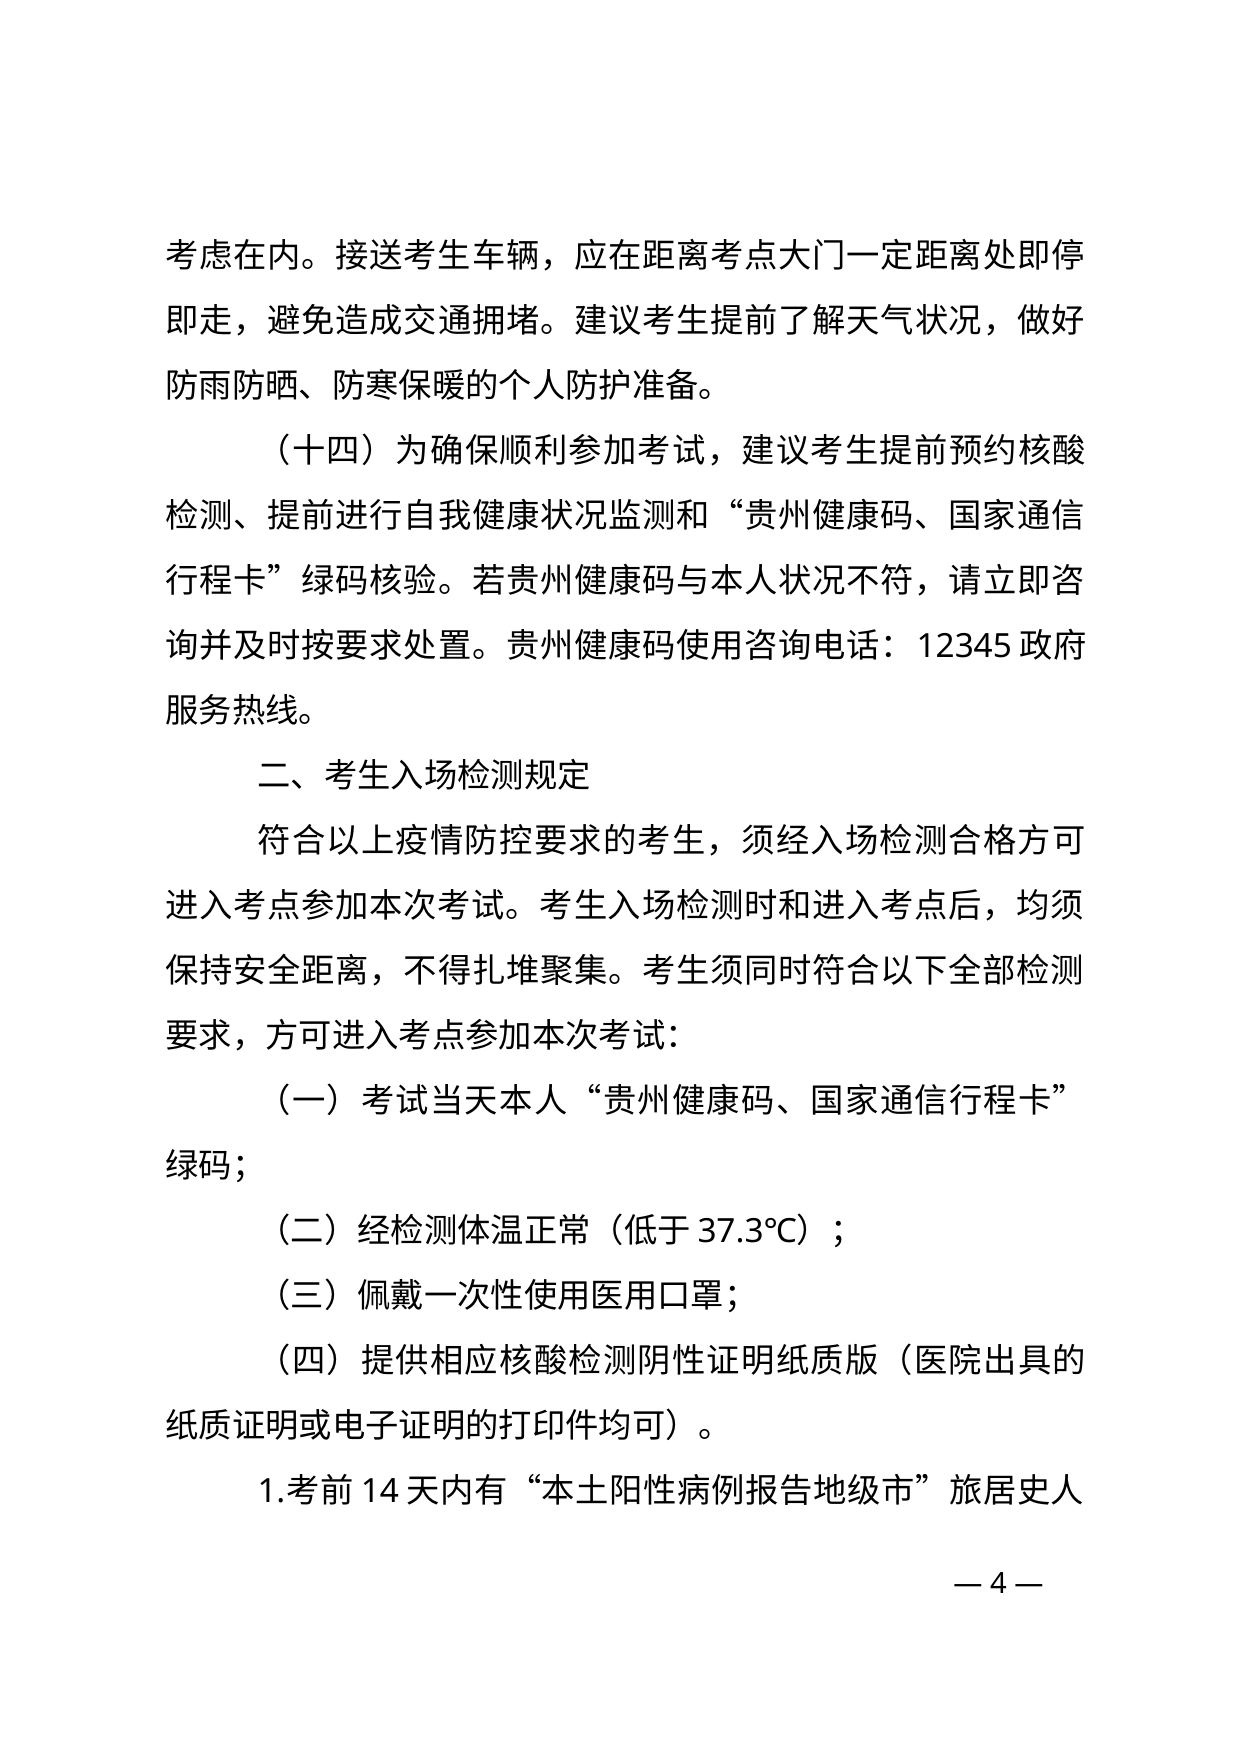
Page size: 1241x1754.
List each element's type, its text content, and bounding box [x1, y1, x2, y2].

text 符合以上疫情防控要求的考生，须经入场检测合格方可进入考点参加本次考试。考生入场检测时和进入考点后，均须保持安全距离，不得扎堆聚集。考生须同时符合以下全部检测要求，方可进入考点参加本次考试： [165, 805, 1087, 1065]
text （十四）为确保顺利参加考试，建议考生提前预约核酸检测、提前进行自我健康状况监测和“贵州健康码、国家通信行程卡”绿码核验。若贵州健康码与本人状况不符，请立即咨询并及时按要求处置。贵州健康码使用咨询电话：12345政府服务热线。 [165, 415, 1087, 740]
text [165, 1455, 1087, 1520]
text （三）佩戴一次性使用医用口罩； [165, 1260, 1087, 1325]
text （四）提供相应核酸检测阴性证明纸质版（医院出具的纸质证明或电子证明的打印件均可）。 [165, 1325, 1087, 1455]
text （二）经检测体温正常（低于37.3℃）； [165, 1195, 1087, 1260]
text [165, 220, 1087, 415]
subtitle 二、考生入场检测规定 [165, 740, 1087, 805]
text （一）考试当天本人“贵州健康码、国家通信行程卡”绿码； [165, 1065, 1087, 1195]
